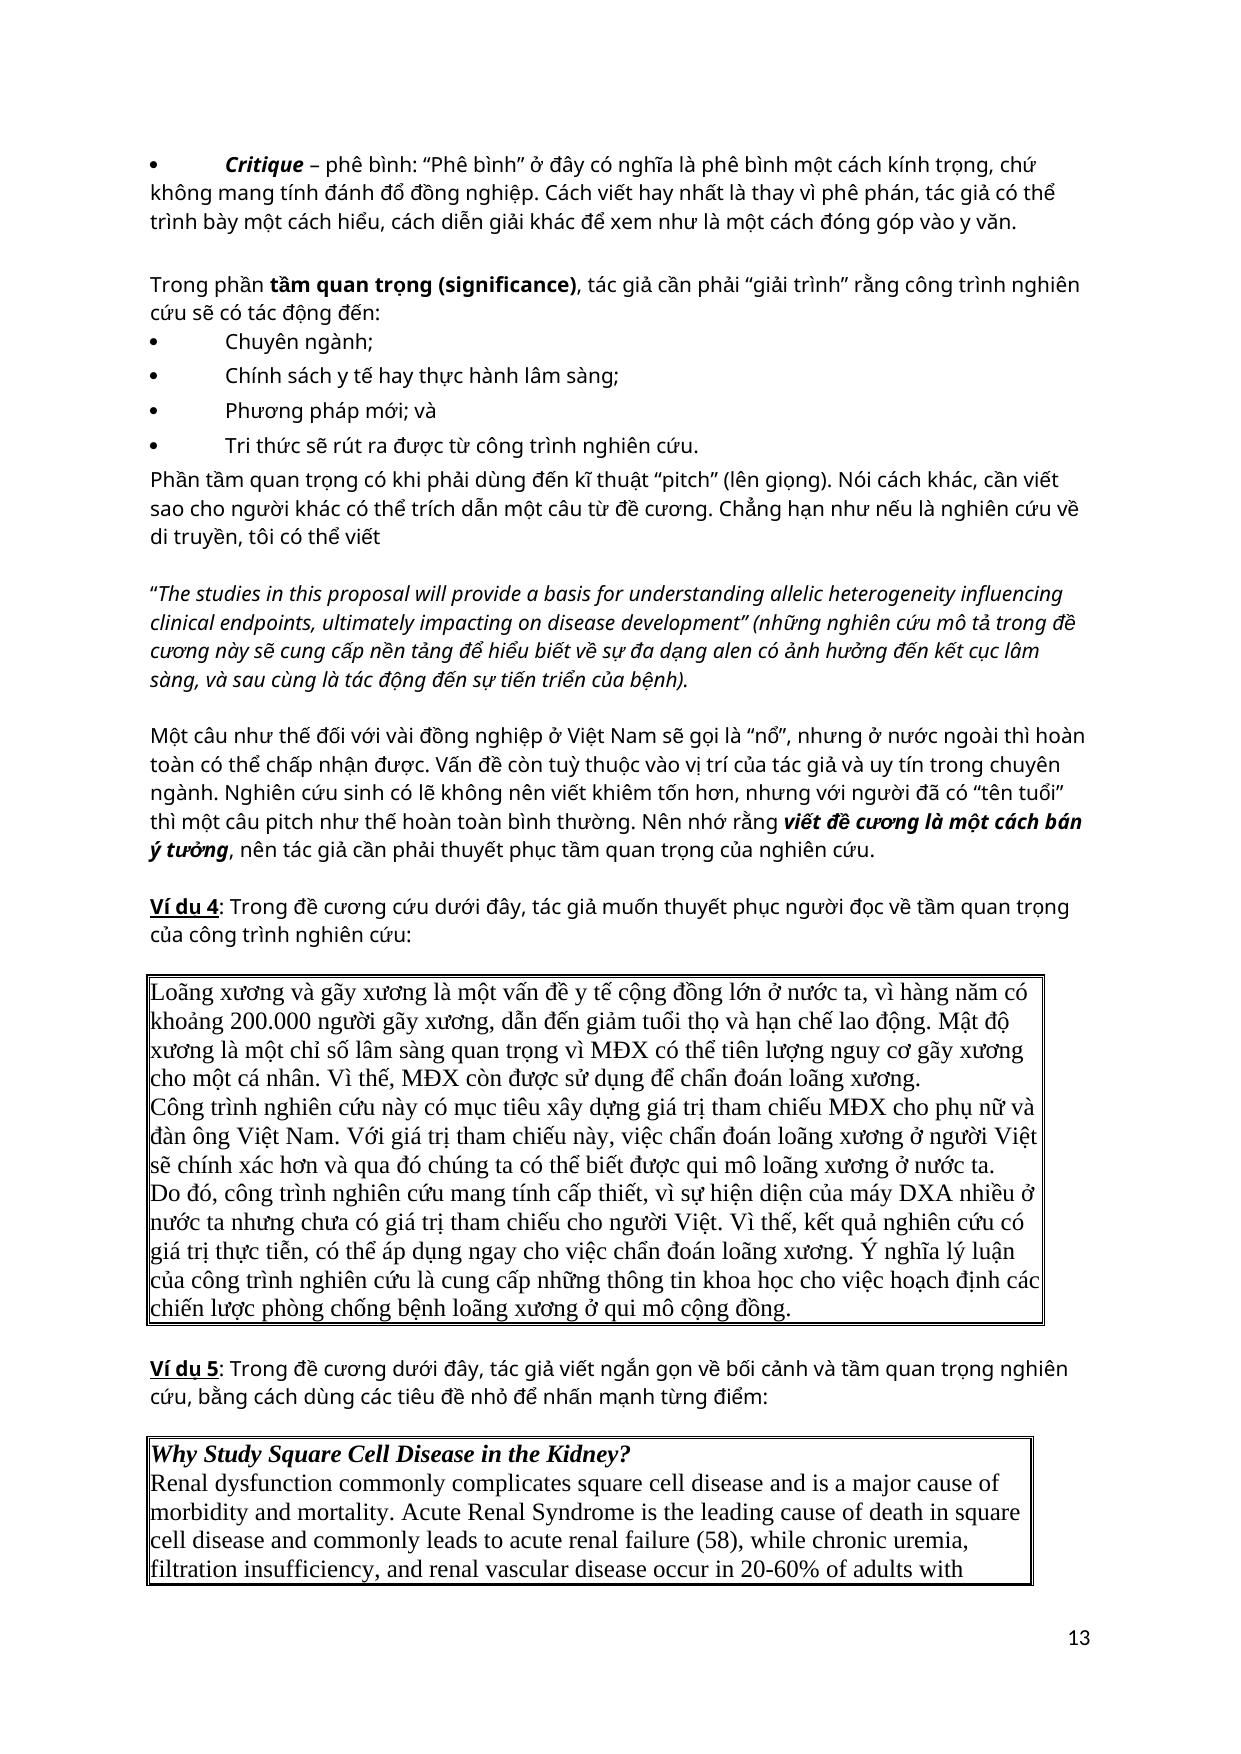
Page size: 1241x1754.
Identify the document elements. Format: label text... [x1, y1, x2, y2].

list Critique – phê bình: “Phê bình” ở đây có nghĩa là phê bình một cách kính trọng, chứ không mang tính đánh đổ đồng nghiệp. Cách viết hay nhất là thay vì phê phán, tác giả có thể trình bày một cách hiểu, cách diễn giải khác để xem như là một cách đóng góp vào y văn. [150, 150, 1090, 235]
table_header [150, 1439, 1030, 1583]
table_header Loãng xương và gãy xương là một vấn đề y tế cộng đồng lớn ở nước ta, vì hàng năm có khoảng 200.000 người gãy xương, dẫn đến giảm tuổi thọ và hạn chế lao động. Mật độ xương là một chỉ số lâm sàng quan trọng vì MĐX có thể tiên lượng nguy cơ gãy xương cho một cá nhân. Vì thế, MĐX còn được sử dụng để chẩn đoán loãng xương. Công trình nghiên cứu này có mục tiêu xây dựng giá trị tham chiếu MĐX cho phụ nữ và đàn ông Việt Nam. Với giá trị tham chiếu này, việc chẩn đoán loãng xương ở người Việt sẽ chính xác hơn và qua đó chúng ta có thể biết được qui mô loãng xương ở nước ta. Do đó, công trình nghiên cứu mang tính cấp thiết, vì sự hiện diện của máy DXA nhiều ở nước ta nhưng chưa có giá trị tham chiếu cho người Việt. Vì thế, kết quả nghiên cứu có giá trị thực tiễn, có thể áp dụng ngay cho việc chẩn đoán loãng xương. Ý nghĩa lý luận của công trình nghiên cứu là cung cấp những thông tin khoa học cho việc hoạch định các chiến lược phòng chống bệnh loãng xương ở qui mô cộng đồng. [150, 978, 1042, 1322]
list Tri thức sẽ rút ra được từ công trình nghiên cứu. [150, 431, 1090, 459]
text Trong phần tầm quan trọng (significance), tác giả cần phải “giải trình” rằng công trình nghiên cứu sẽ có tác động đến: [150, 242, 1090, 327]
list Phương pháp mới; và [150, 396, 1090, 425]
text Phần tầm quan trọng có khi phải dùng đến kĩ thuật “pitch” (lên giọng). Nói cách khác, cần viết sao cho người khác có thể trích dẫn một câu từ đề cương. Chẳng hạn như nếu là nghiên cứu về di truyền, tôi có thể viết “The studies in this proposal will provide a basis for understanding allelic heterogeneity influencing clinical endpoints, ultimately impacting on disease development” (những nghiên cứu mô tả trong đề cương này sẽ cung cấp nền tảng để hiểu biết về sự đa dạng alen có ảnh hưởng đến kết cục lâm sàng, và sau cùng là tác động đến sự tiến triển của bệnh). Một câu như thế đối với vài đồng nghiệp ở Việt Nam sẽ gọi là “nổ”, nhưng ở nước ngoài thì hoàn toàn có thể chấp nhận được. Vấn đề còn tuỳ thuộc vào vị trí của tác giả và uy tín trong chuyên ngành. Nghiên cứu sinh có lẽ không nên viết khiêm tốn hơn, nhưng với người đã có “tên tuổi” thì một câu pitch như thế hoàn toàn bình thường. Nên nhớ rằng viết đề cương là một cách bán ý tưởng, nên tác giả cần phải thuyết phục tầm quan trọng của nghiên cứu. Ví dụ 4: Trong đề cương cứu dưới đây, tác giả muốn thuyết phục người đọc về tầm quan trọng của công trình nghiên cứu: [150, 466, 1090, 949]
list Chuyên ngành; [150, 327, 1090, 355]
text Ví dụ 5: Trong đề cương dưới đây, tác giả viết ngắn gọn về bối cảnh và tầm quan trọng nghiên cứu, bằng cách dùng các tiêu đề nhỏ để nhấn mạnh từng điểm: [150, 1326, 1090, 1411]
list Chính sách y tế hay thực hành lâm sàng; [150, 362, 1090, 390]
